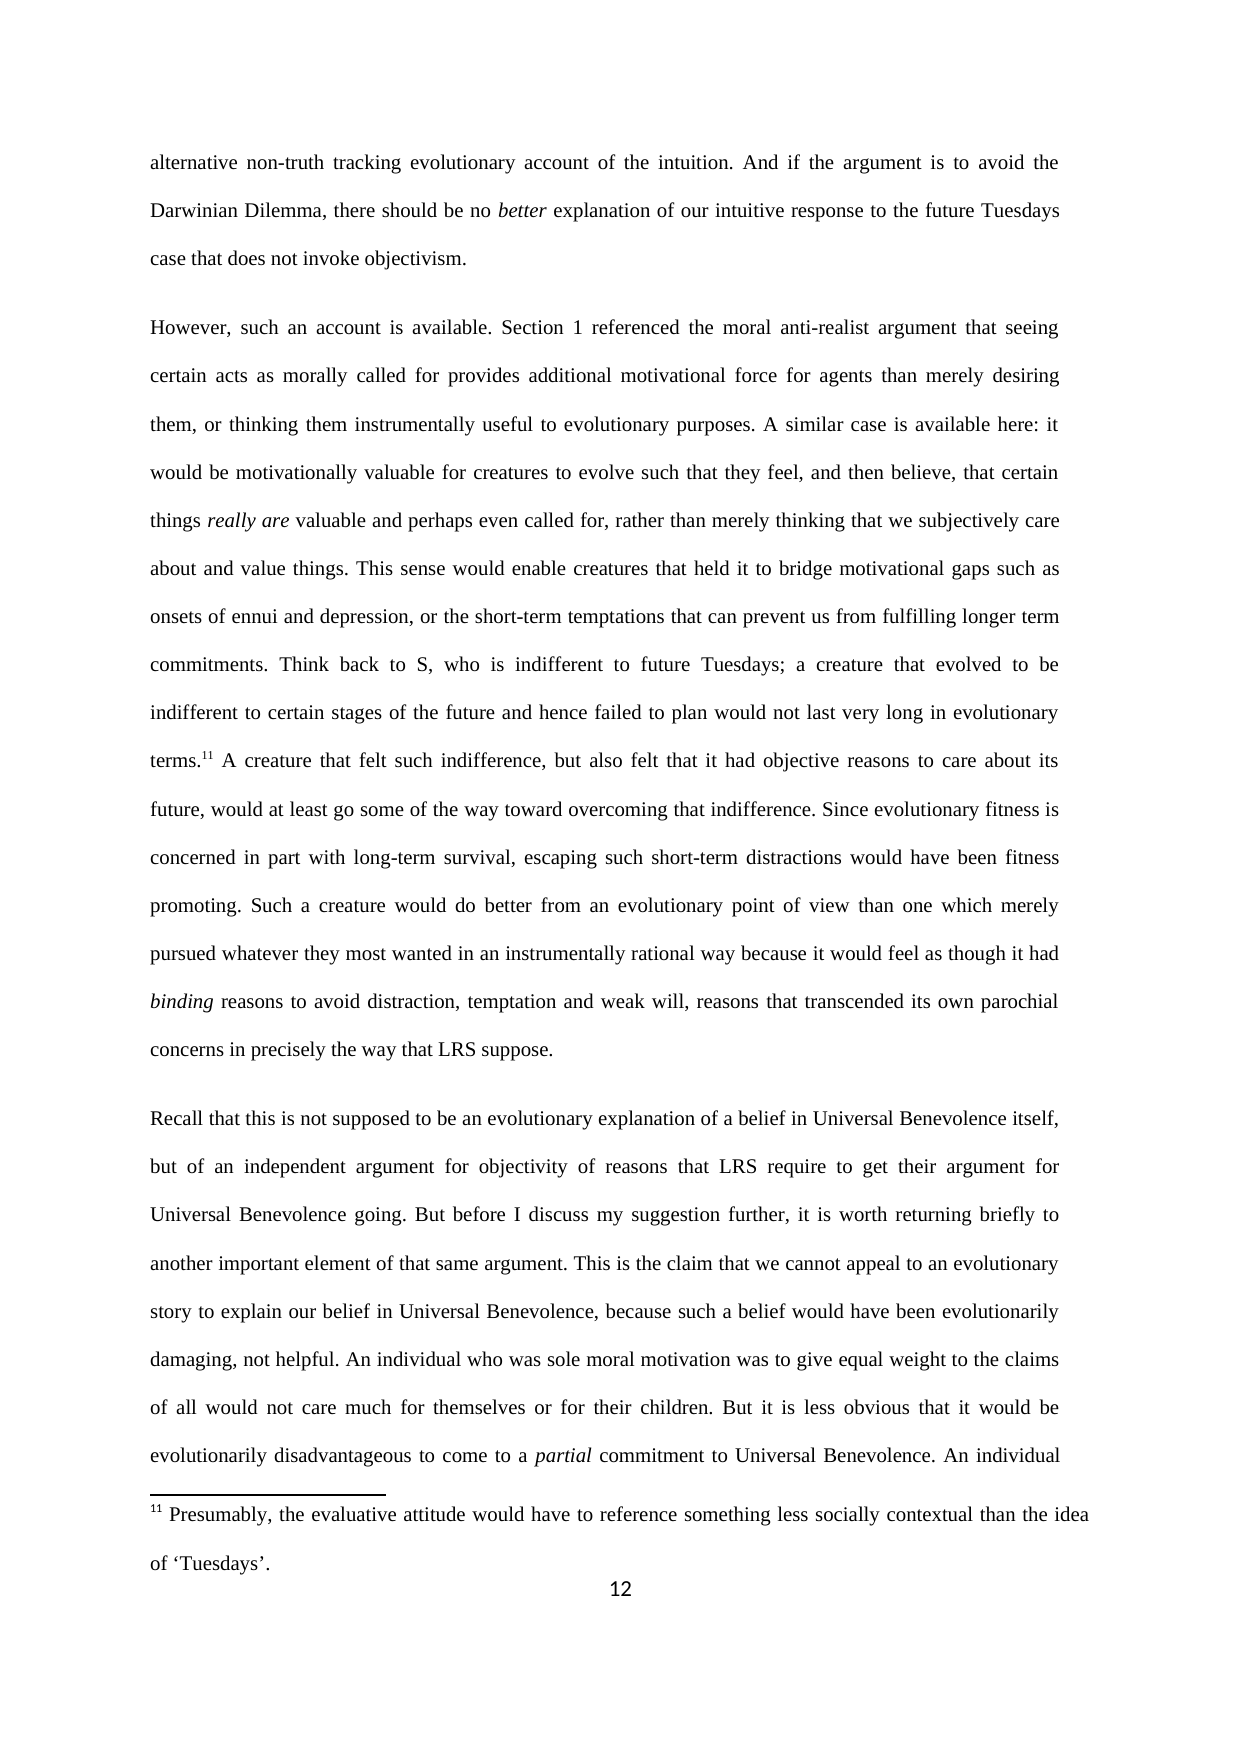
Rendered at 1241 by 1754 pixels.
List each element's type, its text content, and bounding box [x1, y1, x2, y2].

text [150, 1106, 1061, 1467]
text However, such an account is available. Section 1 referenced the moral anti-realist argument that seeing certain acts as morally called for provides additional motivational force for agents than merely desiring them, or thinking them instrumentally useful to evolutionary purposes. A similar case is available here: it would be motivationally valuable for creatures to evolve such that they feel, and then believe, that certain things really are valuable and perhaps even called for, rather than merely thinking that we subjectively care about and value things. This sense would enable creatures that held it to bridge motivational gaps such as onsets of ennui and depression, or the short-term temptations that can prevent us from fulfilling longer term commitments. Think back to S, who is indifferent to future Tuesdays; a creature that evolved to be indifferent to certain stages of the future and hence failed to plan would not last very long in evolutionary terms. A creature that felt such indifference, but also felt that it had objective reasons to care about its future, would at least go some of the way toward overcoming that indifference. Since evolutionary fitness is concerned in part with long-term survival, escaping such short-term distractions would have been fitness promoting. Such a creature would do better from an evolutionary point of view than one which merely pursued whatever they most wanted in an instrumentally rational way because it would feel as though it had binding reasons to avoid distraction, temptation and weak will, reasons that transcended its own parochial concerns in precisely the way that LRS suppose. [150, 315, 1061, 1061]
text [150, 150, 1061, 270]
